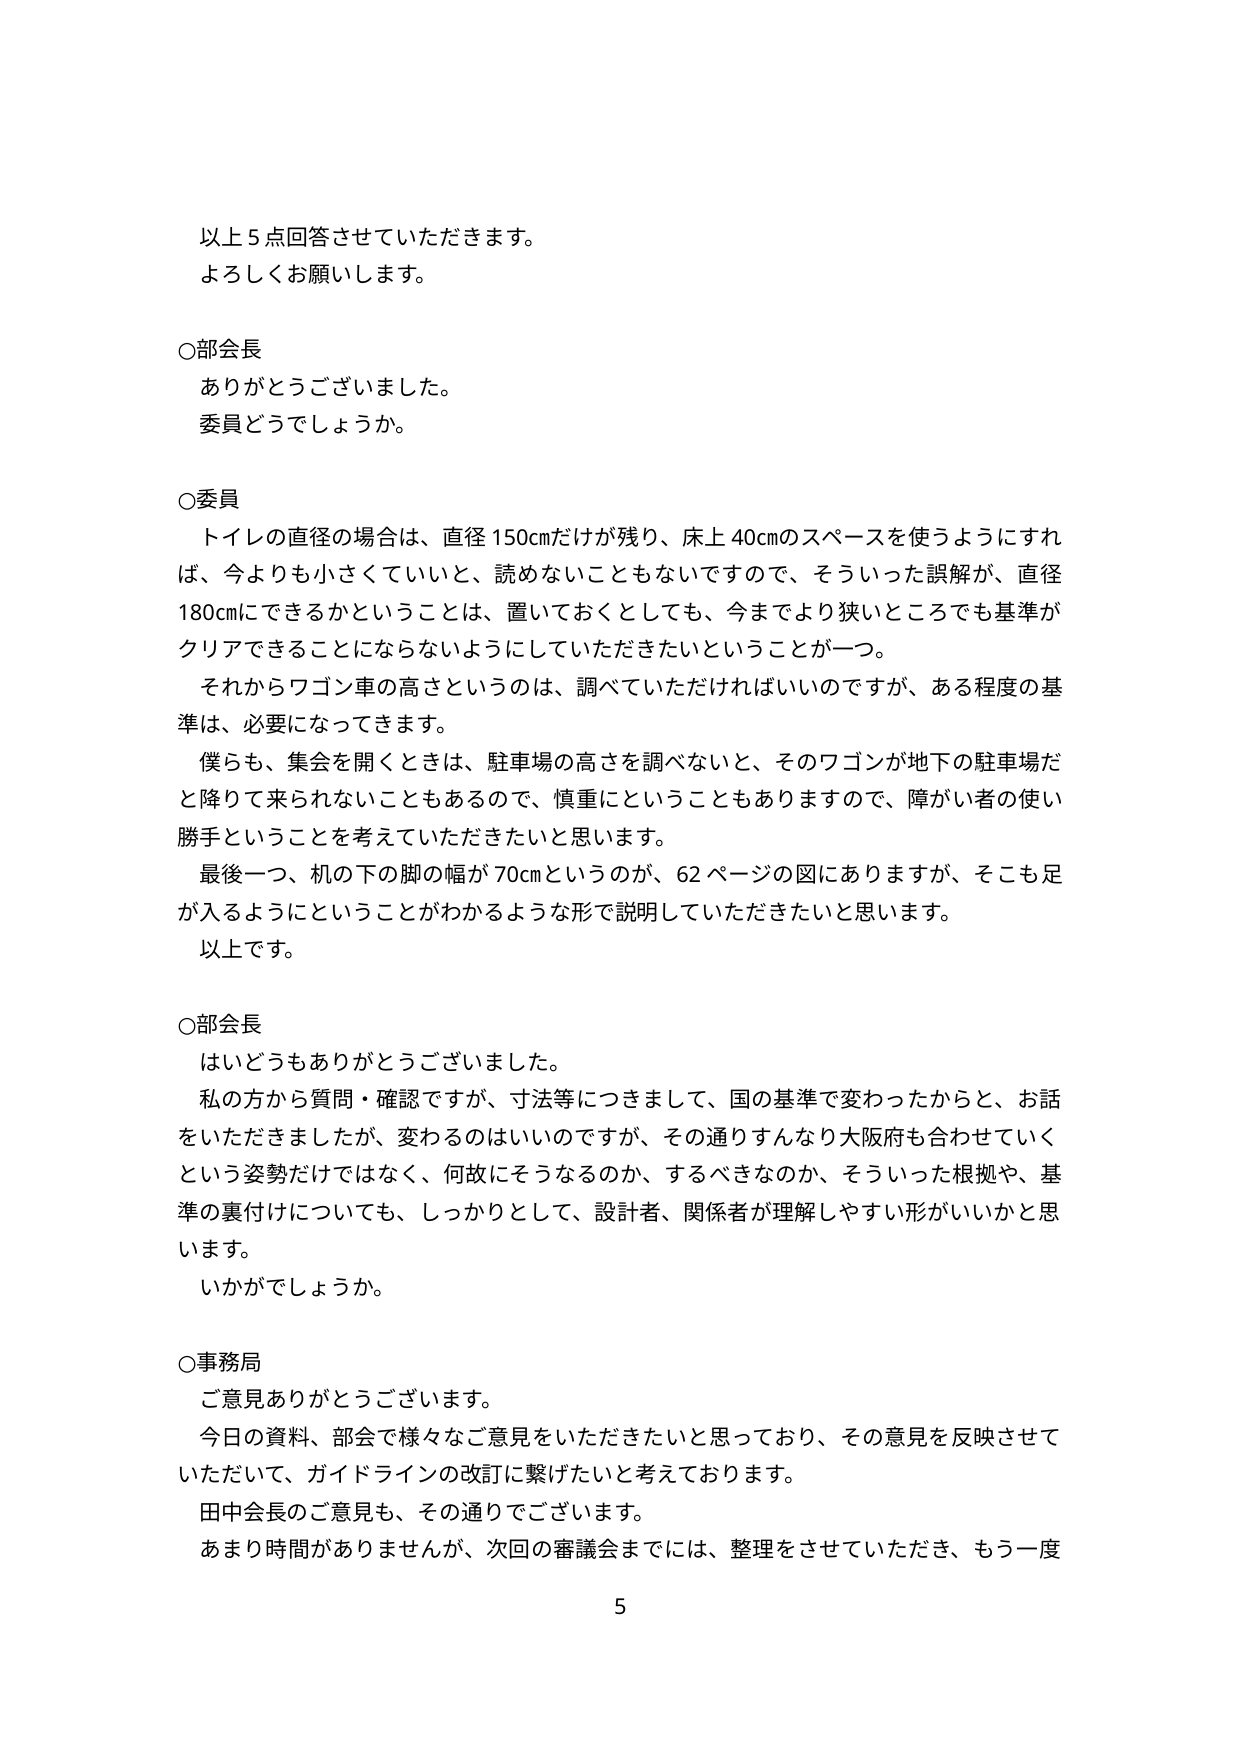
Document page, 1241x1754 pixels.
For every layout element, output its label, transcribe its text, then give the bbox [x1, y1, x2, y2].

text 以上です。 [177, 929, 1063, 967]
text いかがでしょうか。 [177, 1267, 1063, 1304]
text よろしくお願いします。 [177, 254, 1063, 292]
text ○部会長 [177, 1004, 1063, 1042]
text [177, 1529, 1063, 1567]
text ありがとうございました。 [177, 367, 1063, 404]
text トイレの直径の場合は、直径150㎝だけが残り、床上40㎝のスペースを使うようにすれば、今よりも小さくていいと、読めないこともないですので、そういった誤解が、直径180㎝にできるかということは、置いておくとしても、今までより狭いところでも基準がクリアできることにならないようにしていただきたいということが一つ。 [177, 517, 1063, 667]
text 以上5点回答させていただきます。 [177, 217, 1063, 254]
text ご意見ありがとうございます。 [177, 1379, 1063, 1417]
text ○事務局 [177, 1342, 1063, 1379]
text 今日の資料、部会で様々なご意見をいただきたいと思っており、その意見を反映させていただいて、ガイドラインの改訂に繋げたいと考えております。 [177, 1417, 1063, 1492]
text 私の方から質問・確認ですが、寸法等につきまして、国の基準で変わったからと、お話をいただきましたが、変わるのはいいのですが、その通りすんなり大阪府も合わせていくという姿勢だけではなく、何故にそうなるのか、するべきなのか、そういった根拠や、基準の裏付けについても、しっかりとして、設計者、関係者が理解しやすい形がいいかと思います。 [177, 1079, 1063, 1267]
text はいどうもありがとうございました。 [177, 1042, 1063, 1079]
text 委員どうでしょうか。 [177, 404, 1063, 442]
text ○部会長 [177, 329, 1063, 367]
text それからワゴン車の高さというのは、調べていただければいいのですが、ある程度の基準は、必要になってきます。 [177, 667, 1063, 742]
text 僕らも、集会を開くときは、駐車場の高さを調べないと、そのワゴンが地下の駐車場だと降りて来られないこともあるので、慎重にということもありますので、障がい者の使い勝手ということを考えていただきたいと思います。 [177, 742, 1063, 854]
text 田中会長のご意見も、その通りでございます。 [177, 1492, 1063, 1529]
text 最後一つ、机の下の脚の幅が70㎝というのが、62ページの図にありますが、そこも足が入るようにということがわかるような形で説明していただきたいと思います。 [177, 854, 1063, 929]
text ○委員 [177, 479, 1063, 517]
